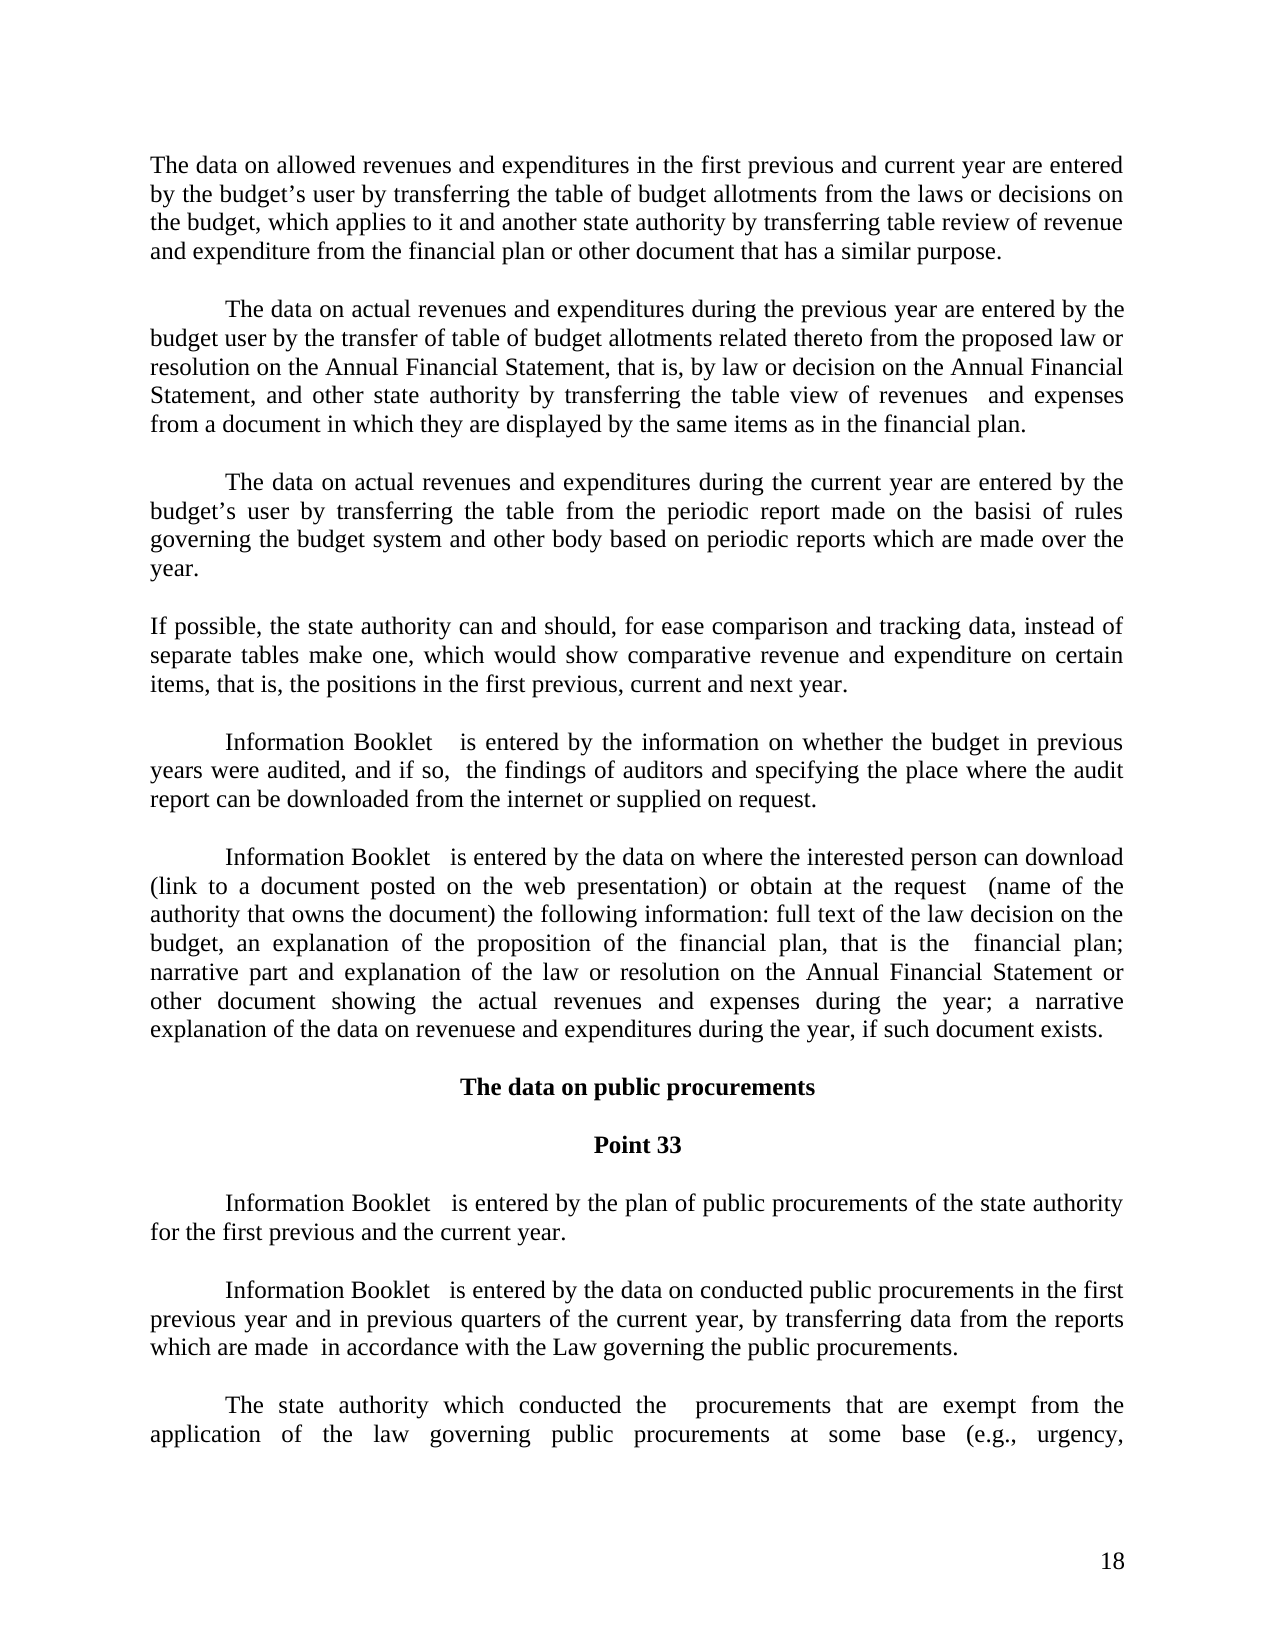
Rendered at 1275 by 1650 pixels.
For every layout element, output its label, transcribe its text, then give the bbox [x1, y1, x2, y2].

text The data on allowed revenues and expenditures in the first previous and current year are entered by the budget’s user by transferring the table of budget allotments from the laws or decisions on the budget, which applies to it and another state authority by transferring table review of revenue and expenditure from the financial plan or other document that has a similar purpose. [150, 150, 1125, 265]
text The data on public procurements [150, 1072, 1125, 1101]
text Information Booklet is entered by the information on whether the budget in previous years were audited, and if so, the findings of auditors and specifying the place where the audit report can be downloaded from the internet or supplied on request. [150, 727, 1125, 813]
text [150, 1390, 1125, 1448]
text Information Booklet is entered by the data on where the interested person can download (link to a document posted on the web presentation) or obtain at the request (name of the authority that owns the document) the following information: full text of the law decision on the budget, an explanation of the proposition of the financial plan, that is the financial plan; narrative part and explanation of the law or resolution on the Annual Financial Statement or other document showing the actual revenues and expenses during the year; a narrative explanation of the data on revenuese and expenditures during the year, if such document exists. [150, 842, 1125, 1043]
text Information Booklet is entered by the data on conducted public procurements in the first previous year and in previous quarters of the current year, by transferring data from the reports which are made in accordance with the Law governing the public procurements. [150, 1275, 1125, 1361]
text Information Booklet is entered by the plan of public procurements of the state authority for the first previous and the current year. [150, 1188, 1125, 1246]
text Point 33 [150, 1130, 1125, 1159]
text The data on actual revenues and expenditures during the previous year are entered by the budget user by the transfer of table of budget allotments related thereto from the proposed law or resolution on the Annual Financial Statement, that is, by law or decision on the Annual Financial Statement, and other state authority by transferring the table view of revenues and expenses from a document in which they are displayed by the same items as in the financial plan. [150, 294, 1125, 438]
text If possible, the state authority can and should, for ease comparison and tracking data, instead of separate tables make one, which would show comparative revenue and expenditure on certain items, that is, the positions in the first previous, current and next year. [150, 611, 1125, 697]
text The data on actual revenues and expenditures during the current year are entered by the budget’s user by transferring the table from the periodic report made on the basisi of rules governing the budget system and other body based on periodic reports which are made over the year. [150, 467, 1125, 582]
